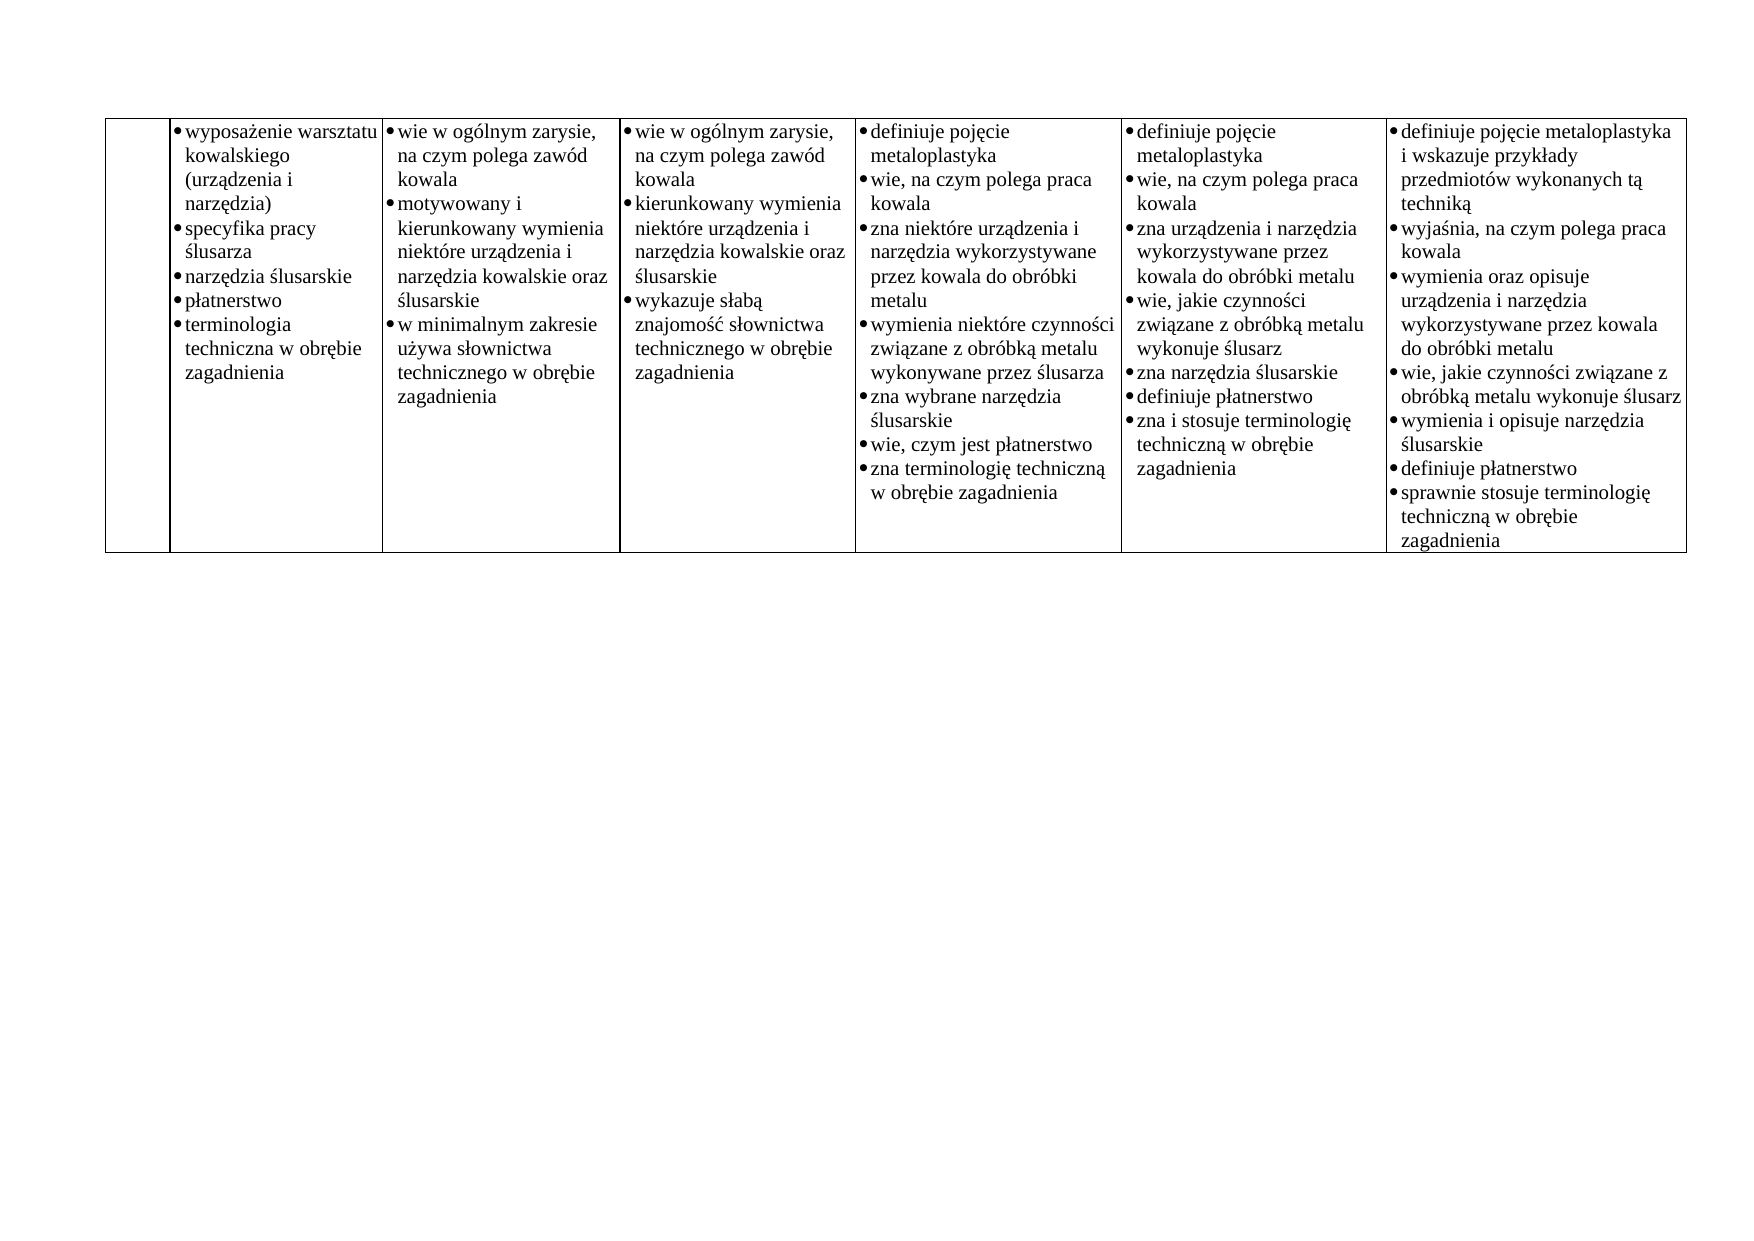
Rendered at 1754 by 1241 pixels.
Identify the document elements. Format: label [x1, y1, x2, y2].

table_cell [171, 119, 382, 552]
table_cell [856, 119, 1121, 552]
table_cell [106, 119, 169, 552]
table_cell [1122, 119, 1386, 552]
table_cell [621, 119, 855, 552]
table_cell [383, 119, 619, 552]
table_cell [1387, 119, 1686, 552]
